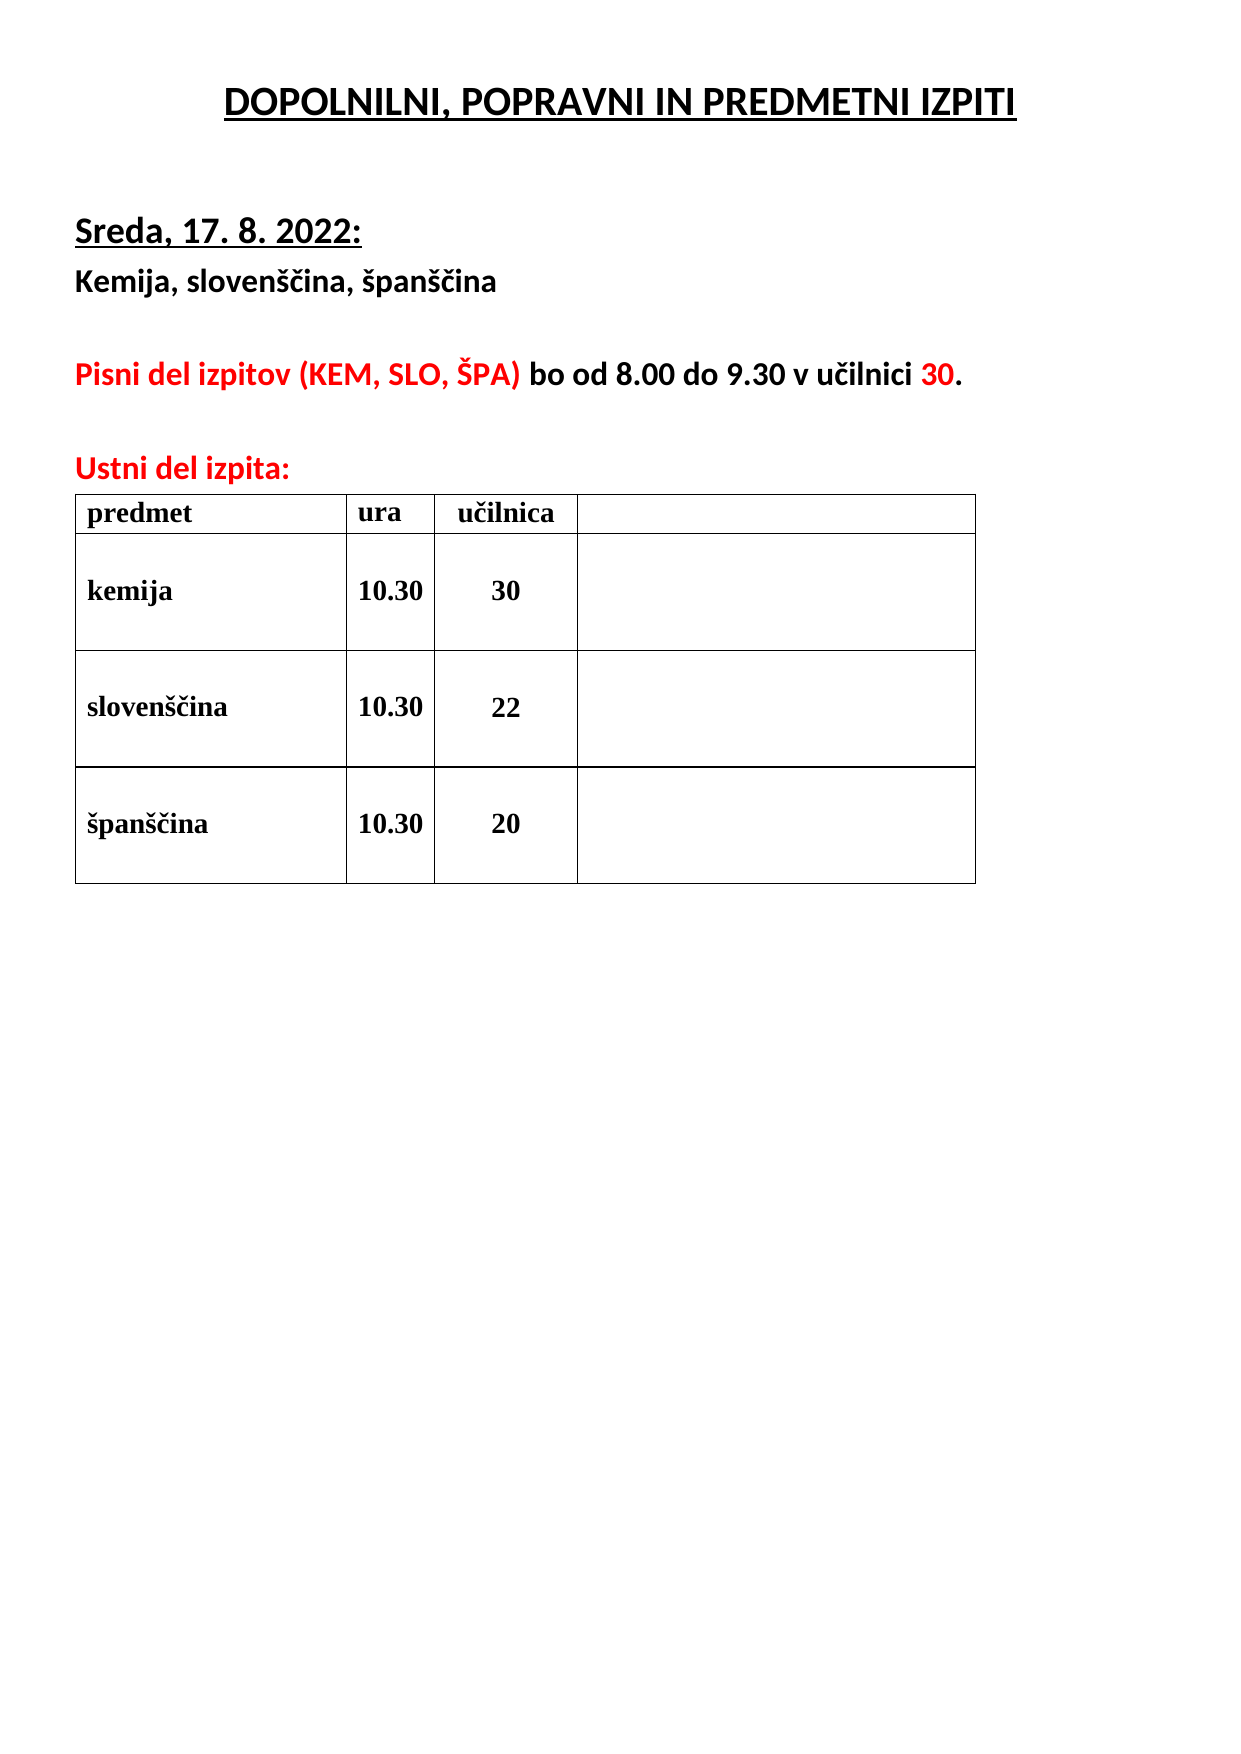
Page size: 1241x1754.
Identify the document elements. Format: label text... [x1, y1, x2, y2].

table_cell 10.30 [347, 768, 434, 883]
table_cell 22 [435, 651, 577, 766]
table_header učilnica [435, 495, 577, 533]
table_cell 20 [435, 768, 577, 883]
table_cell [578, 534, 975, 650]
table_cell [578, 651, 975, 766]
table_header [578, 495, 975, 533]
table_header predmet [76, 495, 346, 533]
table_header ura [347, 495, 434, 533]
text DOPOLNILNI, POPRAVNI IN PREDMETNI IZPITI [75, 75, 1165, 126]
text Kemija, slovenščina, španščina [75, 260, 1165, 300]
text Ustni del izpita: [75, 447, 1165, 487]
table_cell španščina [76, 768, 346, 883]
text Sreda, 17. 8. 2022: [75, 207, 1165, 253]
text Pisni del izpitov (KEM, SLO, ŠPA) bo od 8.00 do 9.30 v učilnici 30. [75, 353, 1165, 394]
table_cell kemija [76, 534, 346, 650]
table_cell 30 [435, 534, 577, 650]
table_cell slovenščina [76, 651, 346, 766]
table_cell [578, 768, 975, 883]
table_cell 10.30 [347, 651, 434, 766]
table_cell 10.30 [347, 534, 434, 650]
